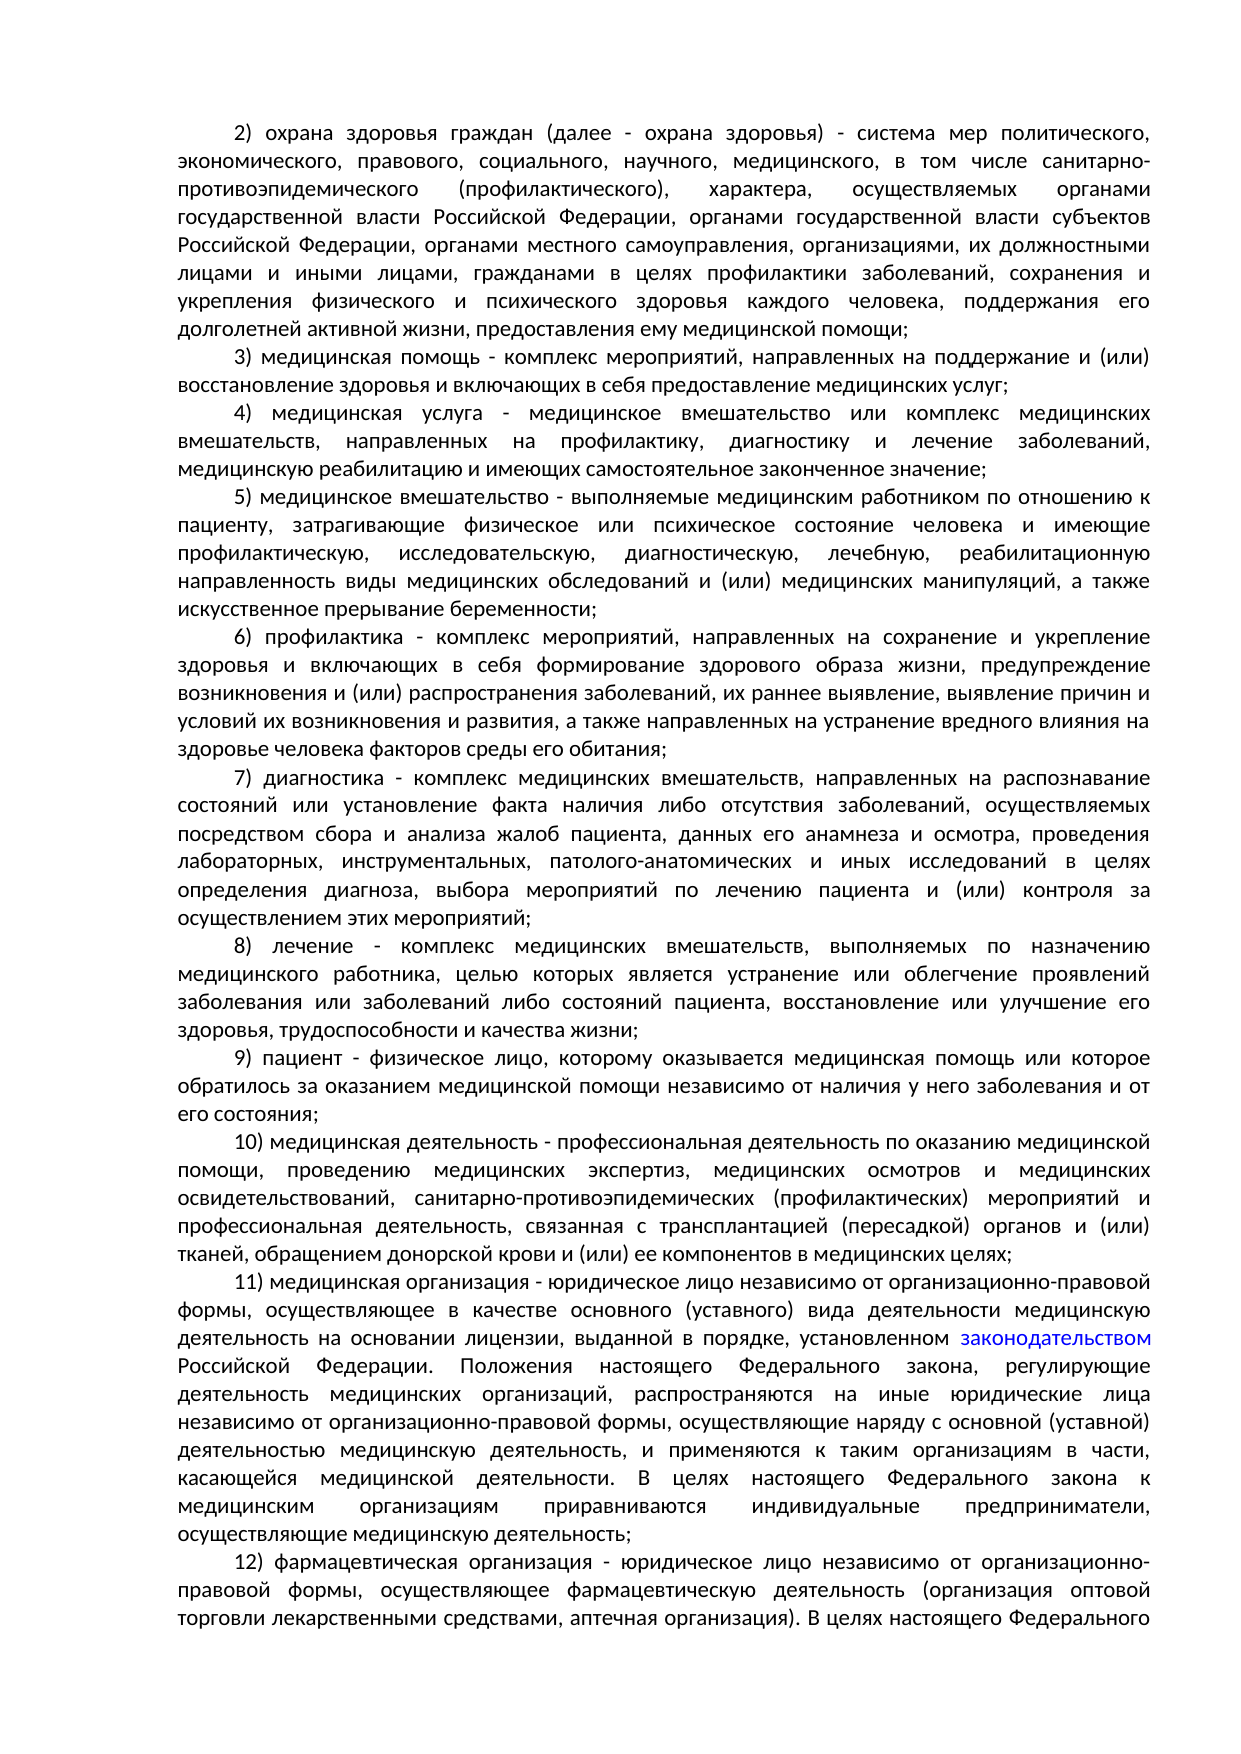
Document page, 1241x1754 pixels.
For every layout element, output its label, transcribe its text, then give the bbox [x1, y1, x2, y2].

text 5) медицинское вмешательство - выполняемые медицинским работником по отношению к пациенту, затрагивающие физическое или психическое состояние человека и имеющие профилактическую, исследовательскую, диагностическую, лечебную, реабилитационную направленность виды медицинских обследований и (или) медицинских манипуляций, а также искусственное прерывание беременности; [177, 482, 1152, 622]
text 8) лечение - комплекс медицинских вмешательств, выполняемых по назначению медицинского работника, целью которых является устранение или облегчение проявлений заболевания или заболеваний либо состояний пациента, восстановление или улучшение его здоровья, трудоспособности и качества жизни; [177, 931, 1152, 1043]
text 4) медицинская услуга - медицинское вмешательство или комплекс медицинских вмешательств, направленных на профилактику, диагностику и лечение заболеваний, медицинскую реабилитацию и имеющих самостоятельное законченное значение; [177, 398, 1152, 482]
text 3) медицинская помощь - комплекс мероприятий, направленных на поддержание и (или) восстановление здоровья и включающих в себя предоставление медицинских услуг; [177, 342, 1152, 398]
text 10) медицинская деятельность - профессиональная деятельность по оказанию медицинской помощи, проведению медицинских экспертиз, медицинских осмотров и медицинских освидетельствований, санитарно-противоэпидемических (профилактических) мероприятий и профессиональная деятельность, связанная с трансплантацией (пересадкой) органов и (или) тканей, обращением донорской крови и (или) ее компонентов в медицинских целях; [177, 1127, 1152, 1267]
text 11) медицинская организация - юридическое лицо независимо от организационно-правовой формы, осуществляющее в качестве основного (уставного) вида деятельности медицинскую деятельность на основании лицензии, выданной в порядке, установленном законодательством Российской Федерации. Положения настоящего Федерального закона, регулирующие деятельность медицинских организаций, распространяются на иные юридические лица независимо от организационно-правовой формы, осуществляющие наряду с основной (уставной) деятельностью медицинскую деятельность, и применяются к таким организациям в части, касающейся медицинской деятельности. В целях настоящего Федерального закона к медицинским организациям приравниваются индивидуальные предприниматели, осуществляющие медицинскую деятельность; [177, 1267, 1152, 1547]
text 6) профилактика - комплекс мероприятий, направленных на сохранение и укрепление здоровья и включающих в себя формирование здорового образа жизни, предупреждение возникновения и (или) распространения заболеваний, их раннее выявление, выявление причин и условий их возникновения и развития, а также направленных на устранение вредного влияния на здоровье человека факторов среды его обитания; [177, 622, 1152, 763]
text 2) охрана здоровья граждан (далее - охрана здоровья) - система мер политического, экономического, правового, социального, научного, медицинского, в том числе санитарно-противоэпидемического (профилактического), характера, осуществляемых органами государственной власти Российской Федерации, органами государственной власти субъектов Российской Федерации, органами местного самоуправления, организациями, их должностными лицами и иными лицами, гражданами в целях профилактики заболеваний, сохранения и укрепления физического и психического здоровья каждого человека, поддержания его долголетней активной жизни, предоставления ему медицинской помощи; [177, 118, 1152, 342]
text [177, 1547, 1152, 1631]
text 9) пациент - физическое лицо, которому оказывается медицинская помощь или которое обратилось за оказанием медицинской помощи независимо от наличия у него заболевания и от его состояния; [177, 1043, 1152, 1127]
text 7) диагностика - комплекс медицинских вмешательств, направленных на распознавание состояний или установление факта наличия либо отсутствия заболеваний, осуществляемых посредством сбора и анализа жалоб пациента, данных его анамнеза и осмотра, проведения лабораторных, инструментальных, патолого-анатомических и иных исследований в целях определения диагноза, выбора мероприятий по лечению пациента и (или) контроля за осуществлением этих мероприятий; [177, 763, 1152, 931]
